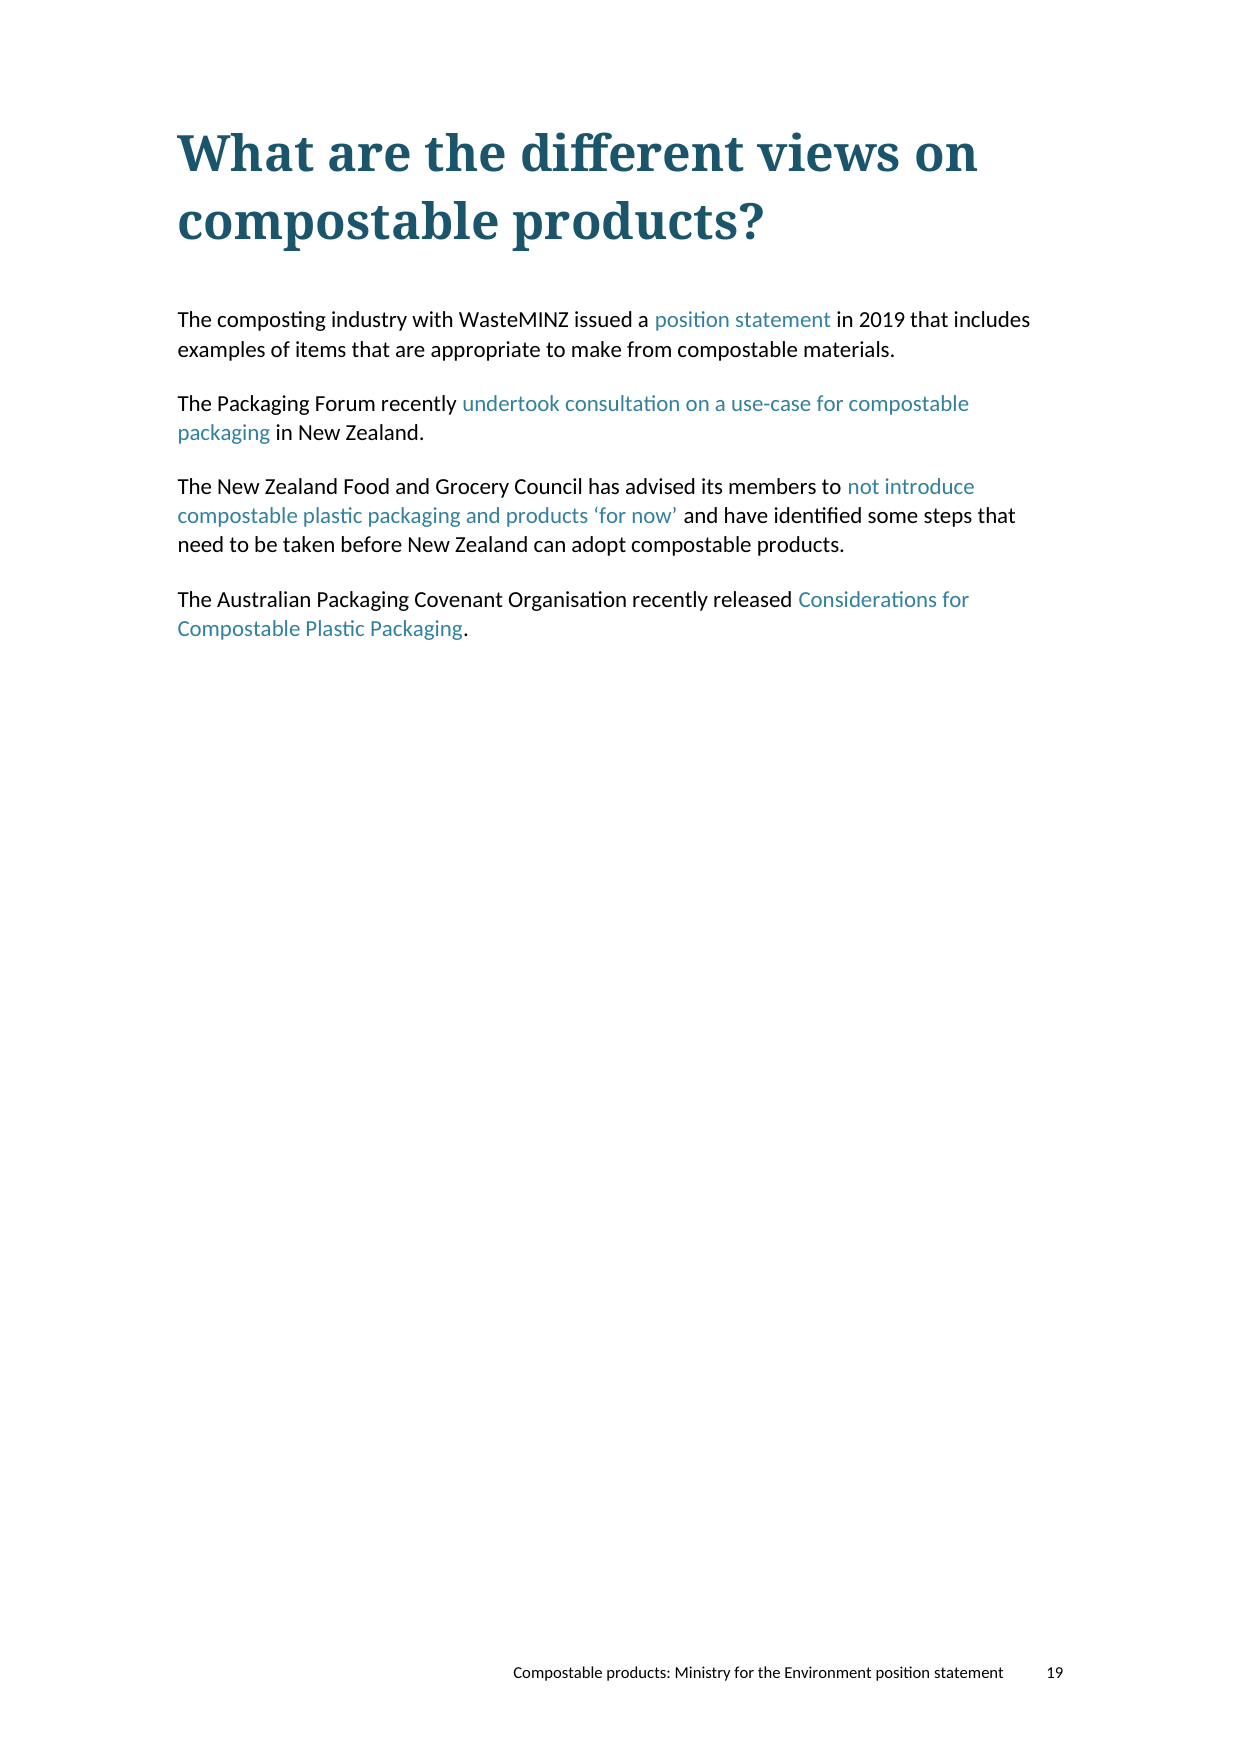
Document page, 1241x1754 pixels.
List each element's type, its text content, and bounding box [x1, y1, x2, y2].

subtitle What are the different views on compostable products? [177, 118, 1063, 254]
text The composting industry with WasteMINZ issued a position statement in 2019 that includes examples of items that are appropriate to make from compostable materials. [177, 304, 1063, 363]
text The Packaging Forum recently undertook consultation on a use-case for compostable packaging in New Zealand. [177, 388, 1063, 446]
text The New Zealand Food and Grocery Council has advised its members to not introduce compostable plastic packaging and products ‘for now’ and have identified some steps that need to be taken before New Zealand can adopt compostable products. [177, 471, 1063, 558]
text The Australian Packaging Covenant Organisation recently released Considerations for Compostable Plastic Packaging. [177, 583, 1063, 642]
